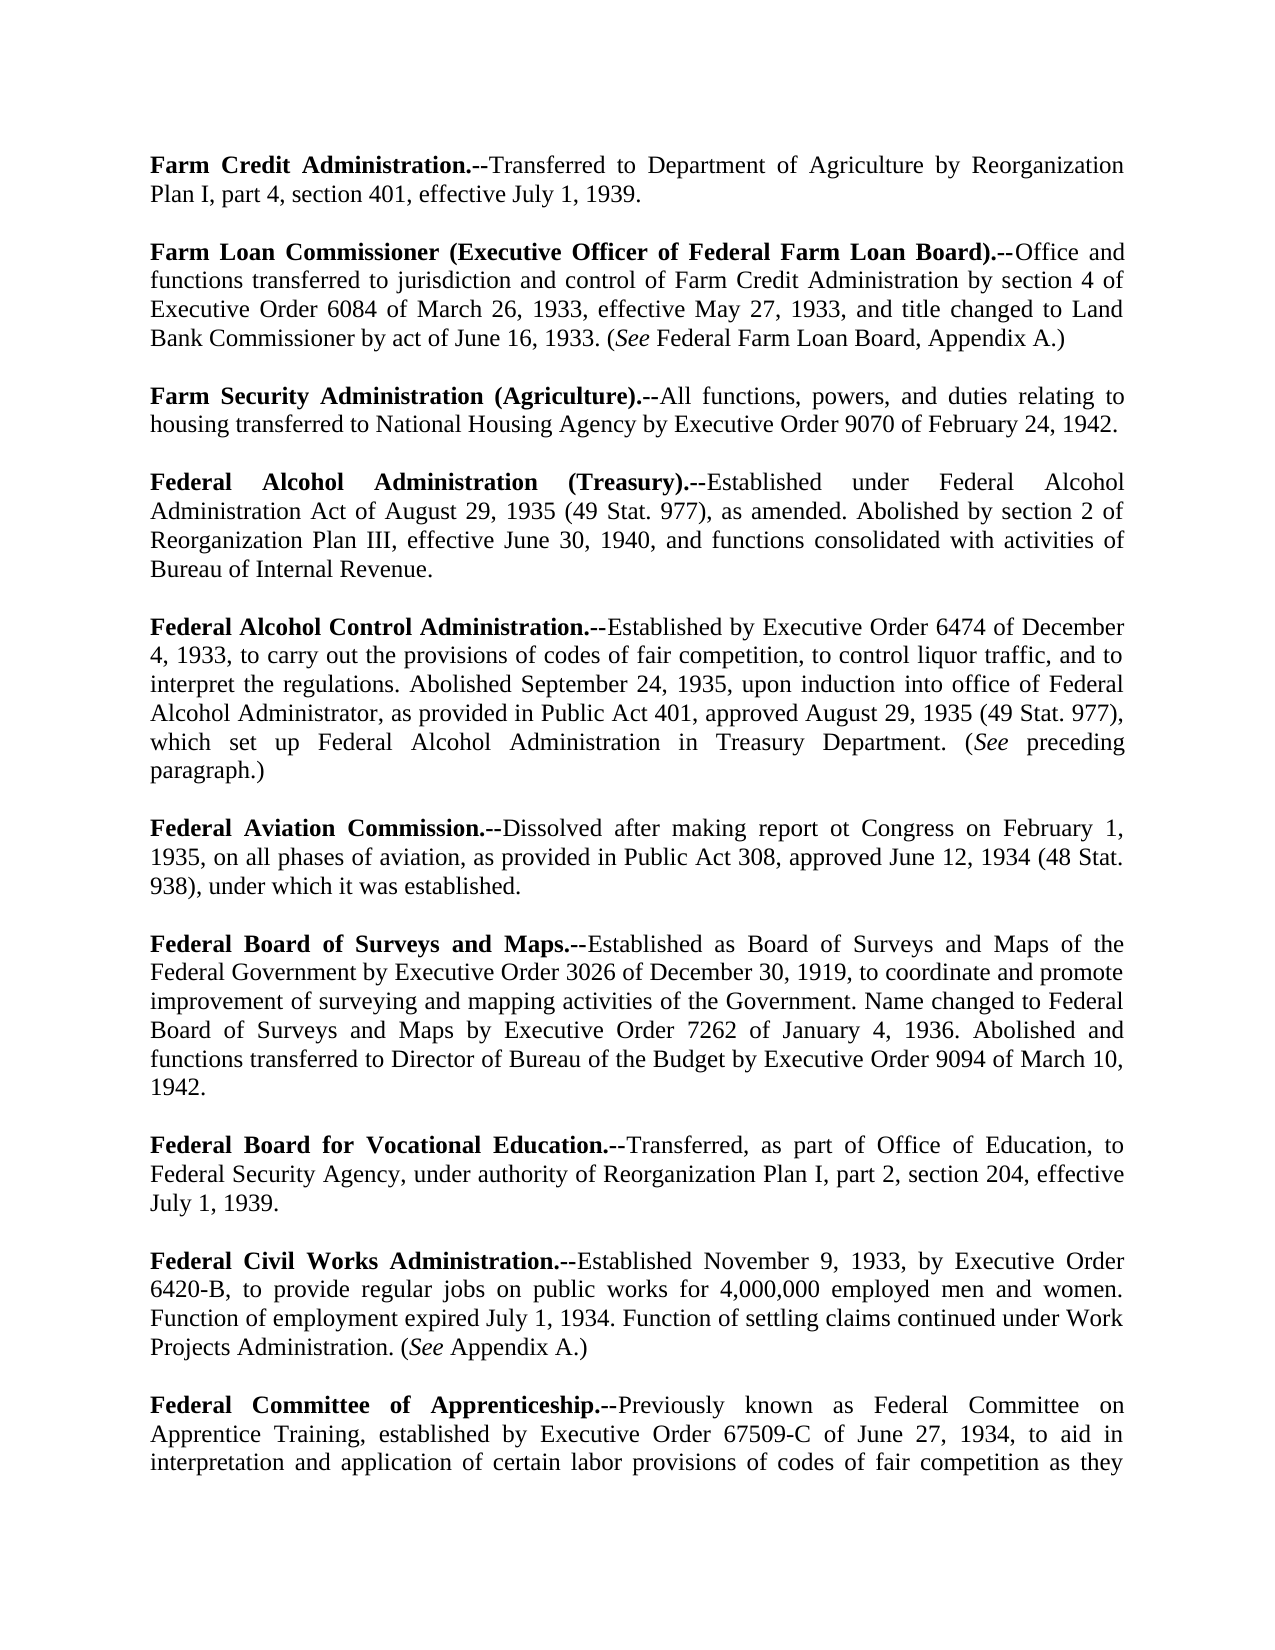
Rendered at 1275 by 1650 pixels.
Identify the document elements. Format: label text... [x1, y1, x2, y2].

text Federal Board for Vocational Education.--Transferred, as part of Office of Education, to Federal Security Agency, under authority of Reorganization Plan I, part 2, section 204, effective July 1, 1939. [150, 1130, 1125, 1217]
text Federal Alcohol Control Administration.--Established by Executive Order 6474 of December 4, 1933, to carry out the provisions of codes of fair competition, to control liquor traffic, and to interpret the regulations. Abolished September 24, 1935, upon induction into office of Federal Alcohol Administrator, as provided in Public Act 401, approved August 29, 1935 (49 Stat. 977), which set up Federal Alcohol Administration in Treasury Department. (See preceding paragraph.) [150, 612, 1125, 784]
text Federal Alcohol Administration (Treasury).--Established under Federal Alcohol Administration Act of August 29, 1935 (49 Stat. 977), as amended. Abolished by section 2 of Reorganization Plan III, effective June 30, 1940, and functions consolidated with activities of Bureau of Internal Revenue. [150, 467, 1125, 582]
text Farm Security Administration (Agriculture).--All functions, powers, and duties relating to housing transferred to National Housing Agency by Executive Order 9070 of February 24, 1942. [150, 381, 1125, 438]
text Farm Credit Administration.--Transferred to Department of Agriculture by Reorganization Plan I, part 4, section 401, effective July 1, 1939. [150, 150, 1125, 207]
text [150, 1390, 1125, 1476]
text Federal Aviation Commission.--Dissolved after making report ot Congress on February 1, 1935, on all phases of aviation, as provided in Public Act 308, approved June 12, 1934 (48 Stat. 938), under which it was established. [150, 813, 1125, 899]
text Federal Civil Works Administration.--Established November 9, 1933, by Executive Order 6420-B, to provide regular jobs on public works for 4,000,000 employed men and women. Function of employment expired July 1, 1934. Function of settling claims continued under Work Projects Administration. (See Appendix A.) [150, 1246, 1125, 1361]
text Farm Loan Commissioner (Executive Officer of Federal Farm Loan Board).--Office and functions transferred to jurisdiction and control of Farm Credit Administration by section 4 of Executive Order 6084 of March 26, 1933, effective May 27, 1933, and title changed to Land Bank Commissioner by act of June 16, 1933. (See Federal Farm Loan Board, Appendix A.) [150, 237, 1125, 352]
text Federal Board of Surveys and Maps.--Established as Board of Surveys and Maps of the Federal Government by Executive Order 3026 of December 30, 1919, to coordinate and promote improvement of surveying and mapping activities of the Government. Name changed to Federal Board of Surveys and Maps by Executive Order 7262 of January 4, 1936. Abolished and functions transferred to Director of Bureau of the Budget by Executive Order 9094 of March 10, 1942. [150, 929, 1125, 1101]
